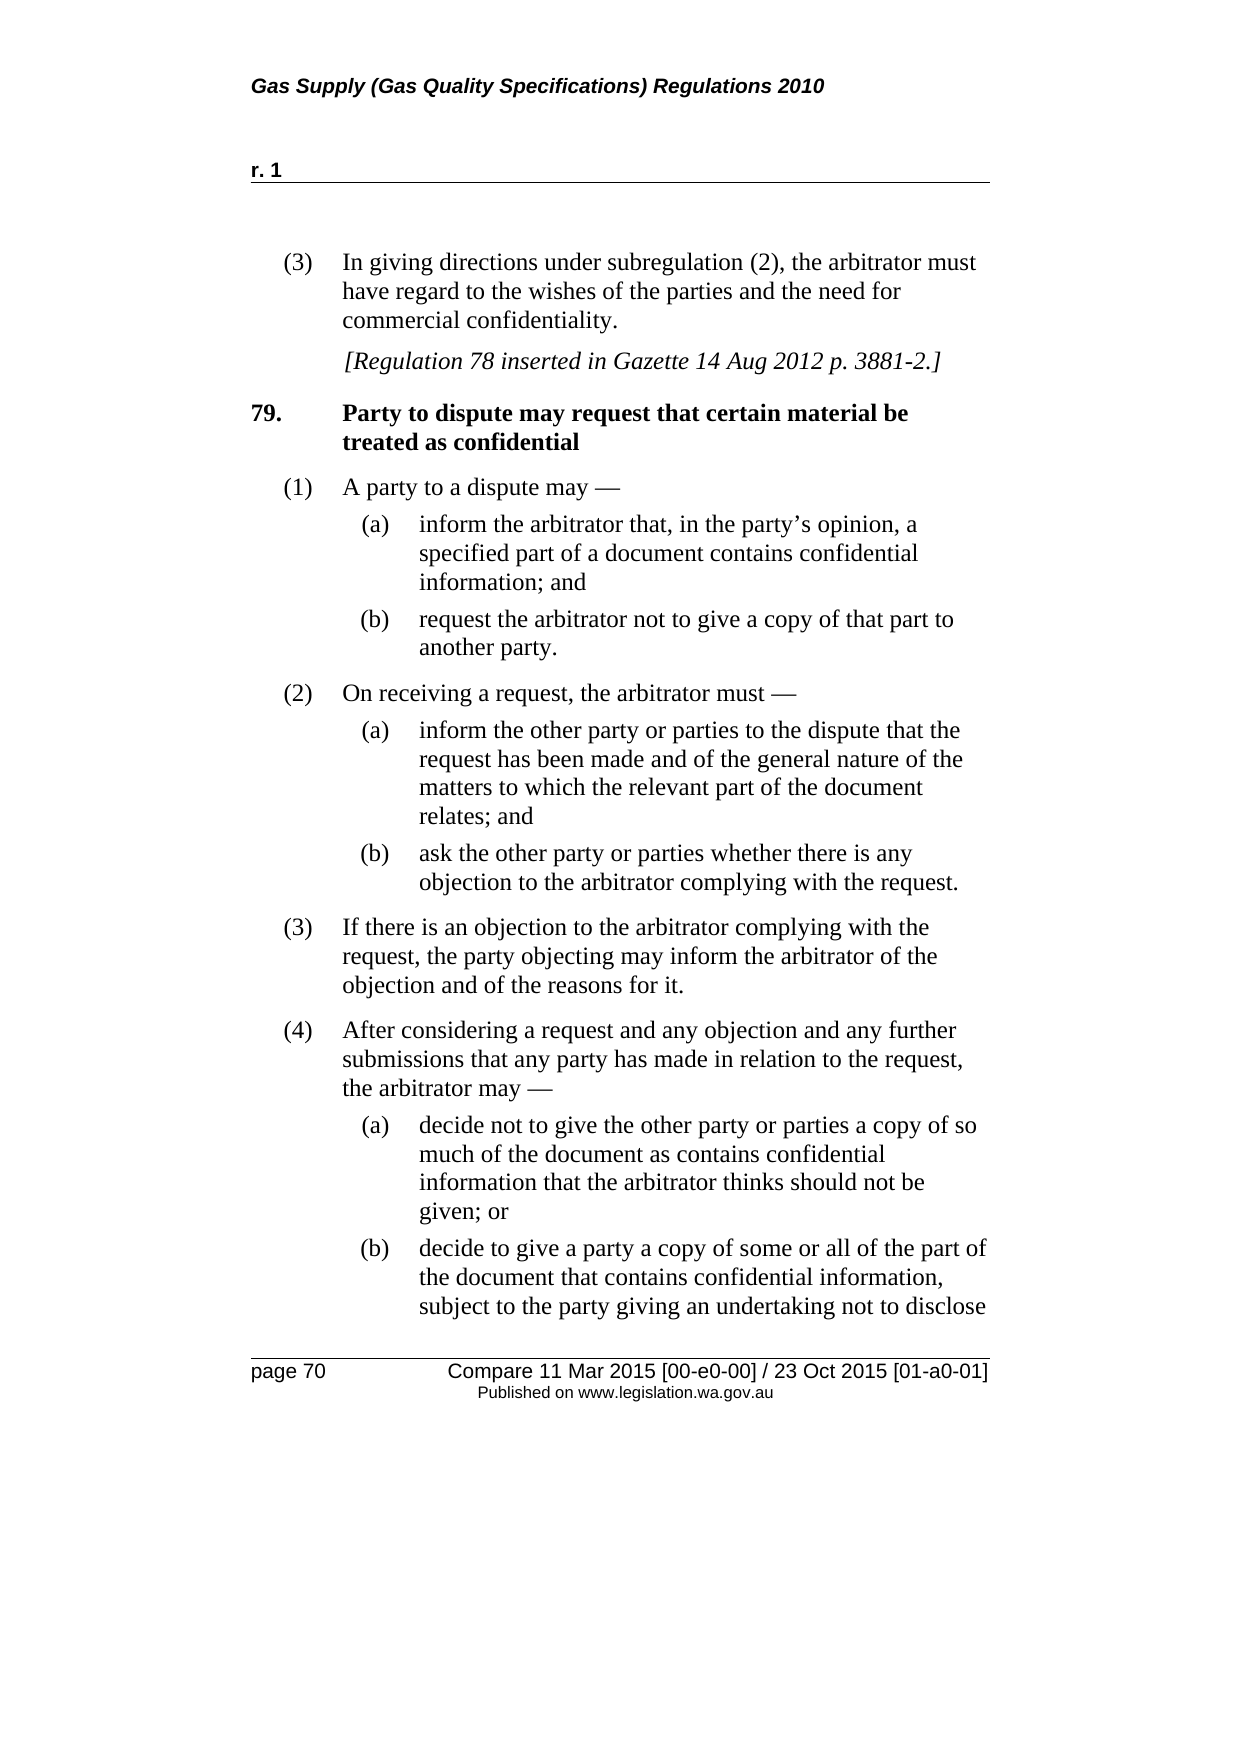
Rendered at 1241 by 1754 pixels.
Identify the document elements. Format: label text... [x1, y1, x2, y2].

text (4) After considering a request and any objection and any further submissions that any party has made in relation to the request, the arbitrator may — [251, 1015, 990, 1102]
text (1) A party to a dispute may — [251, 472, 990, 501]
text (a) inform the arbitrator that, in the party’s opinion, a specified part of a document contains confidential information; and [251, 509, 990, 595]
text (a) inform the other party or parties to the dispute that the request has been made and of the general nature of the matters to which the relevant part of the document relates; and [251, 715, 990, 830]
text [251, 1233, 990, 1319]
text (2) On receiving a request, the arbitrator must — [251, 678, 990, 707]
text (a) decide not to give the other party or parties a copy of so much of the document as contains confidential information that the arbitrator thinks should not be given; or [251, 1110, 990, 1225]
subtitle 79. Party to dispute may request that certain material be treated as confidential [251, 398, 990, 455]
text (b) ask the other party or parties whether there is any objection to the arbitrator complying with the request. [251, 838, 990, 896]
text (3) In giving directions under subregulation (2), the arbitrator must have regard to the wishes of the parties and the need for commercial confidentiality. [251, 247, 990, 334]
text [Regulation 78 inserted in Gazette 14 Aug 2012 p. 3881-2.] [251, 346, 990, 375]
text (b) request the arbitrator not to give a copy of that part to another party. [251, 604, 990, 661]
text (3) If there is an objection to the arbitrator complying with the request, the party objecting may inform the arbitrator of the objection and of the reasons for it. [251, 912, 990, 999]
